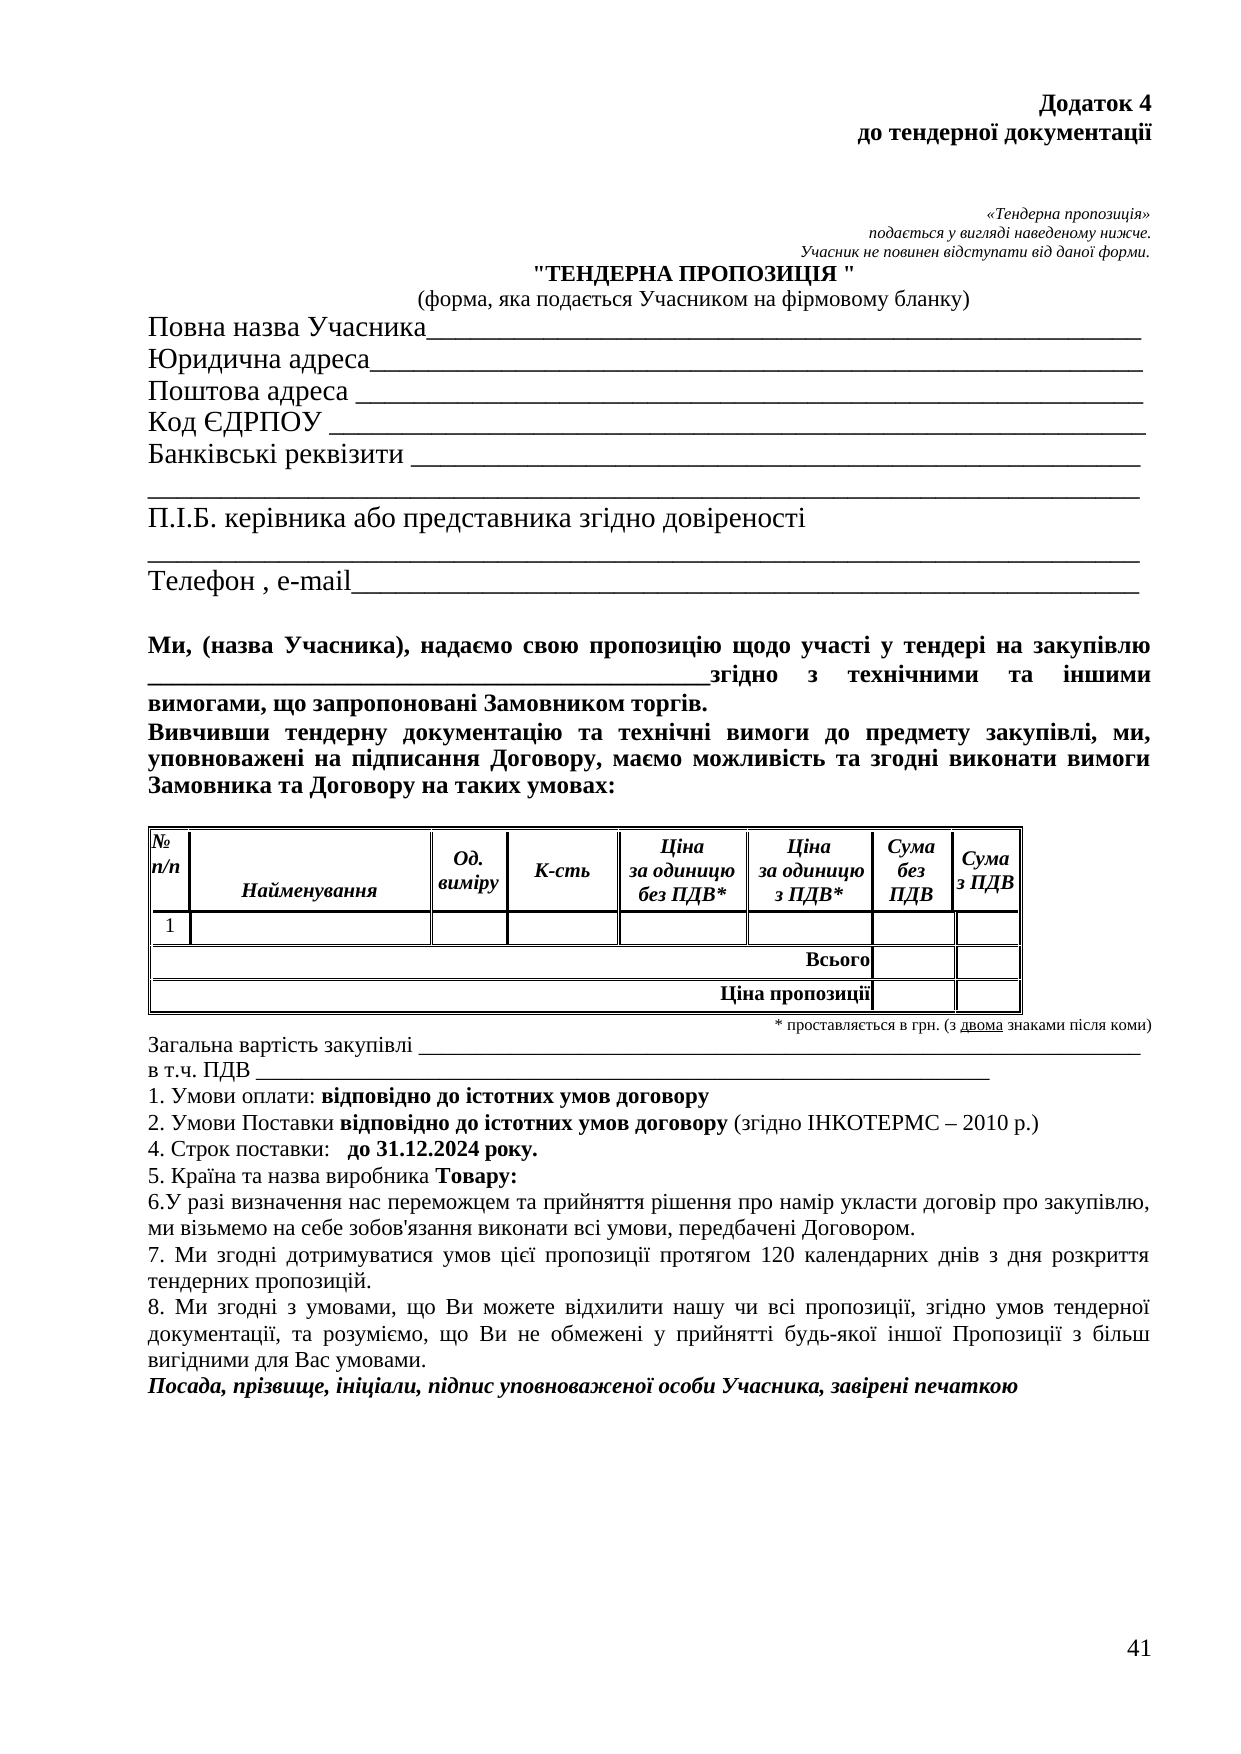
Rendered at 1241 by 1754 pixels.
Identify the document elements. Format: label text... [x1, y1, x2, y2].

text Учасник не повинен відступати від даної форми. [148, 242, 1152, 261]
text 7. Ми згодні дотримуватися умов цієї пропозиції протягом 120 календарних днів з дня розкриття тендерних пропозицій. [148, 1241, 1152, 1293]
table_header Од. виміру [431, 830, 507, 910]
table_cell [749, 913, 871, 944]
text Юридична адреса_____________________________________________________ [148, 343, 1152, 374]
text 1. Умови оплати: відповідно до істотних умов договору [148, 1083, 1152, 1109]
table_header К-сть [507, 828, 619, 910]
table_cell [192, 913, 430, 944]
table_cell [509, 913, 617, 944]
text Додаток 4 [148, 88, 1152, 117]
table_cell Ціна пропозиції [151, 978, 872, 1011]
table_cell [874, 947, 954, 977]
text * проставляється в грн. (з двома знаками після коми) [148, 1014, 1152, 1033]
text (форма, яка подається Учасником на фірмовому бланку) [148, 286, 1152, 311]
table_cell [433, 913, 506, 944]
table_cell [874, 913, 954, 944]
text 8. Ми згодні з умовами, що Ви можете відхилити нашу чи всі пропозиції, згідно умов тендерної документації, та розуміємо, що Ви не обмежені у прийнятті будь-якої іншої Пропозиції з більш вигідними для Вас умовами. [148, 1293, 1152, 1372]
table_header Ціна за одиницю з ПДВ* [748, 830, 872, 910]
table_cell Всього [149, 944, 872, 977]
text 6.У разі визначення нас переможцем та прийняття рішення про намір укласти договір про закупівлю, ми візьмемо на себе зобов'язання виконати всі умови, передбачені Договором. [148, 1188, 1152, 1241]
table_cell [956, 978, 1020, 1011]
table_header Сума з ПДВ [952, 830, 1019, 910]
table_header № п/п [151, 828, 189, 910]
text Загальна вартість закупівлі _______________________________________________________________ [148, 1033, 1152, 1058]
table_cell [956, 944, 1021, 977]
text П.І.Б. керівника або представника згідно довіреності ____________________________________________________________________ [148, 502, 1152, 565]
text подається у вигляді наведеному нижче. [148, 223, 1152, 242]
table_cell [958, 910, 1019, 944]
table_cell [621, 913, 746, 944]
text ____________________________________________________________________ [148, 470, 1152, 502]
text Код ЄДРПОУ ________________________________________________________ [148, 406, 1152, 438]
table_cell [872, 978, 956, 1011]
table_header Ціна за одиницю без ПДВ* [619, 830, 747, 910]
text до тендерної документації [148, 117, 1152, 146]
table_header Сума без ПДВ [872, 828, 952, 910]
text в т.ч. ПДВ ________________________________________________________________ [148, 1058, 1152, 1083]
table_header Найменування [189, 830, 431, 910]
text 5. Країна та назва виробника Товару: [148, 1162, 1152, 1188]
text Телефон , e-mail______________________________________________________ [148, 565, 1152, 597]
text Посада, прізвище, ініціали, підпис уповноваженої особи Учасника, завірені печаткою [148, 1372, 1152, 1399]
text Банківські реквізити __________________________________________________ [148, 438, 1152, 470]
text 2. Умови Поставки відповідно до істотних умов договору (згідно ІНКОТЕРМС – 2010 р.) [148, 1109, 1152, 1135]
text "ТЕНДЕРНА ПРОПОЗИЦІЯ " [148, 261, 1152, 286]
table_cell 1 [151, 910, 189, 944]
text Поштова адреса ______________________________________________________ [148, 374, 1152, 406]
text Ми, (назва Учасника), надаємо свою пропозицію щодо участі у тендері на закупівлю _____________________________________________згідно з технічними та іншими вимогами, що запропоновані Замовником торгів. [148, 631, 1152, 717]
text Повна назва Учасника_________________________________________________ [148, 311, 1152, 343]
text «Тендерна пропозиція» [148, 203, 1152, 223]
text 4. Строк поставки: до 31.12.2024 року. [148, 1135, 1152, 1162]
text Вивчивши тендерну документацію та технічні вимоги до предмету закупівлі, ми, уповноважені на підписання Договору, маємо можливість та згодні виконати вимоги Замовника та Договору на таких умовах: [148, 717, 1152, 799]
